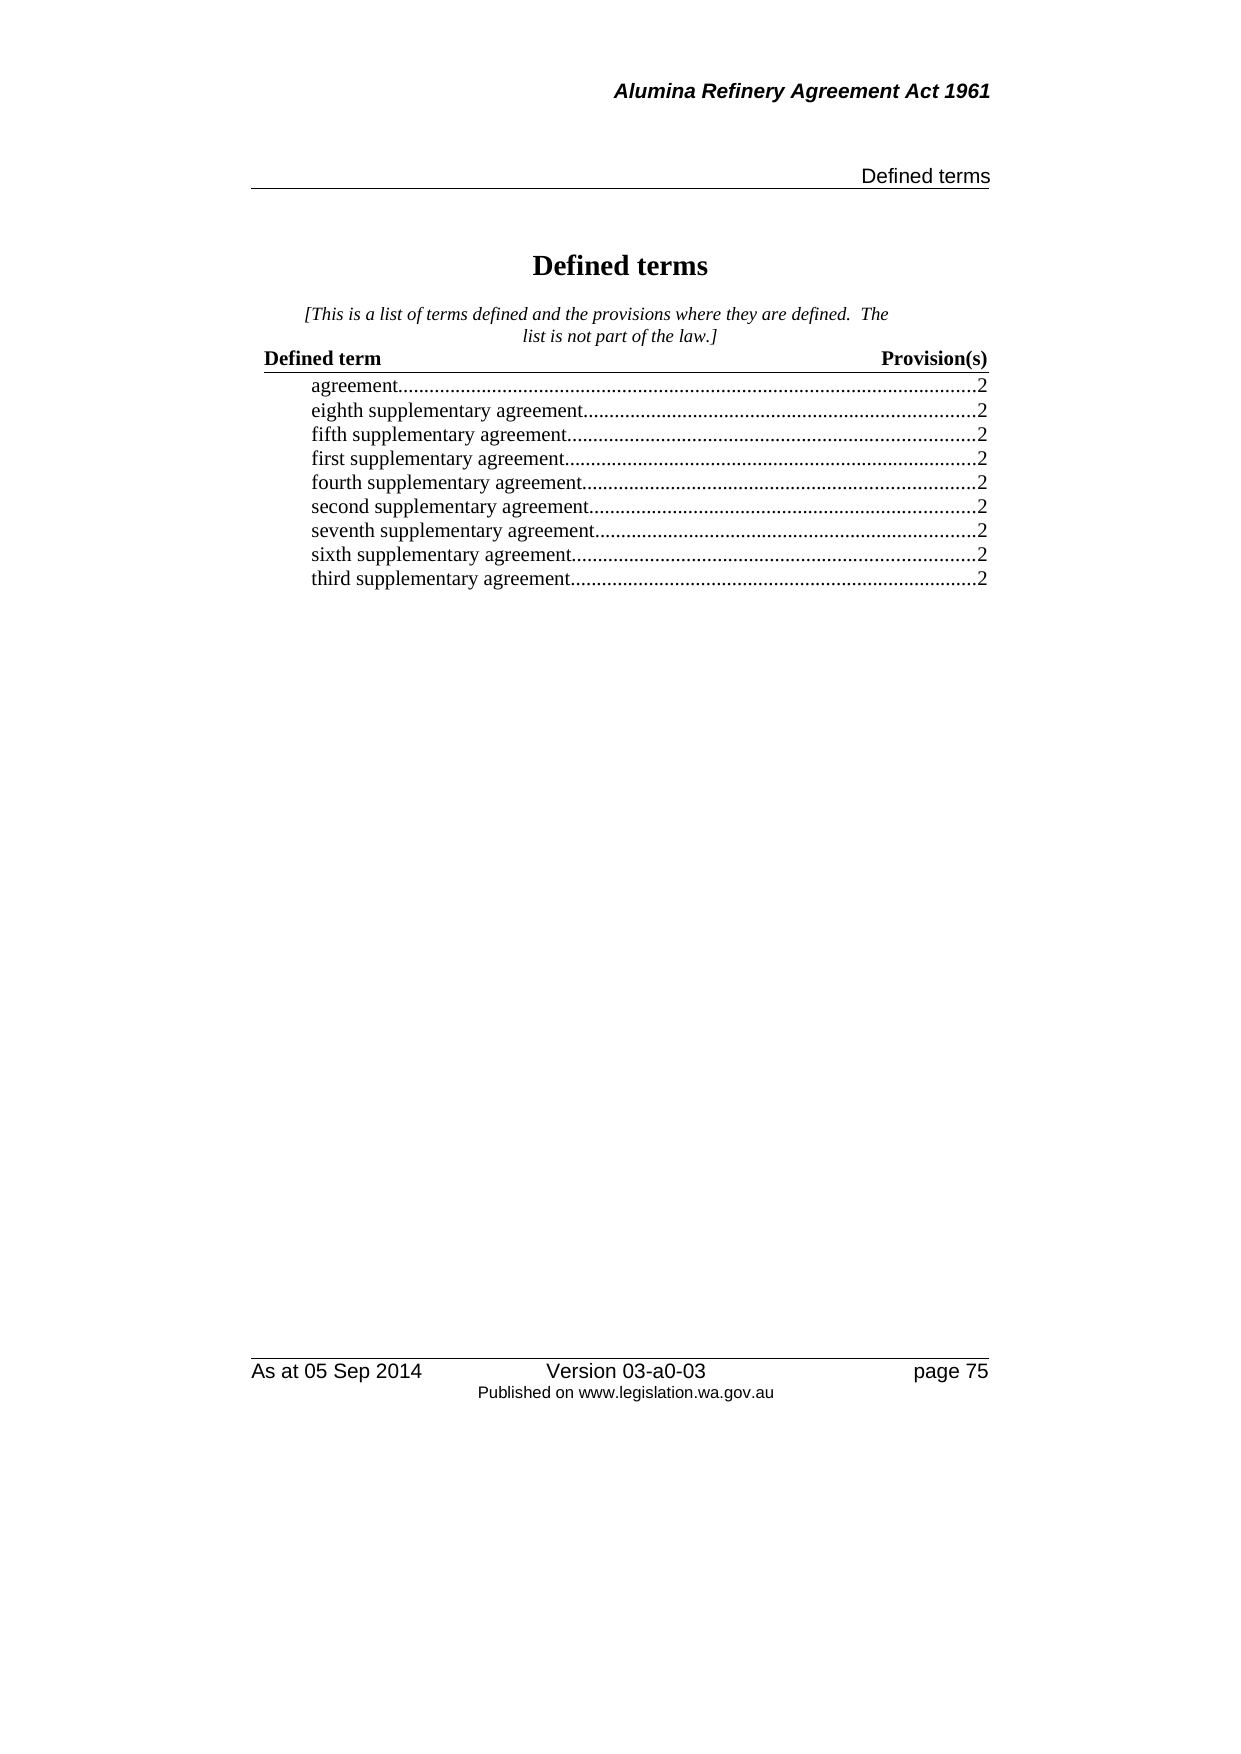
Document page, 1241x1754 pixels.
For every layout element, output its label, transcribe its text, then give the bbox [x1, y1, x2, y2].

text sixth supplementary agreement 2 [311, 542, 929, 566]
text eighth supplementary agreement 2 [311, 397, 929, 422]
text seventh supplementary agreement 2 [311, 518, 929, 542]
text fourth supplementary agreement 2 [311, 470, 929, 494]
text third supplementary agreement 2 [311, 566, 929, 590]
subtitle Defined terms [251, 248, 989, 282]
text Defined term Provision(s) [264, 346, 989, 372]
text fifth supplementary agreement 2 [311, 422, 929, 446]
text [This is a list of terms defined and the provisions where they are defined. The list is not part of the law.] [292, 303, 901, 346]
text agreement 2 [311, 373, 929, 397]
text second supplementary agreement 2 [311, 494, 929, 518]
text first supplementary agreement 2 [311, 446, 929, 470]
